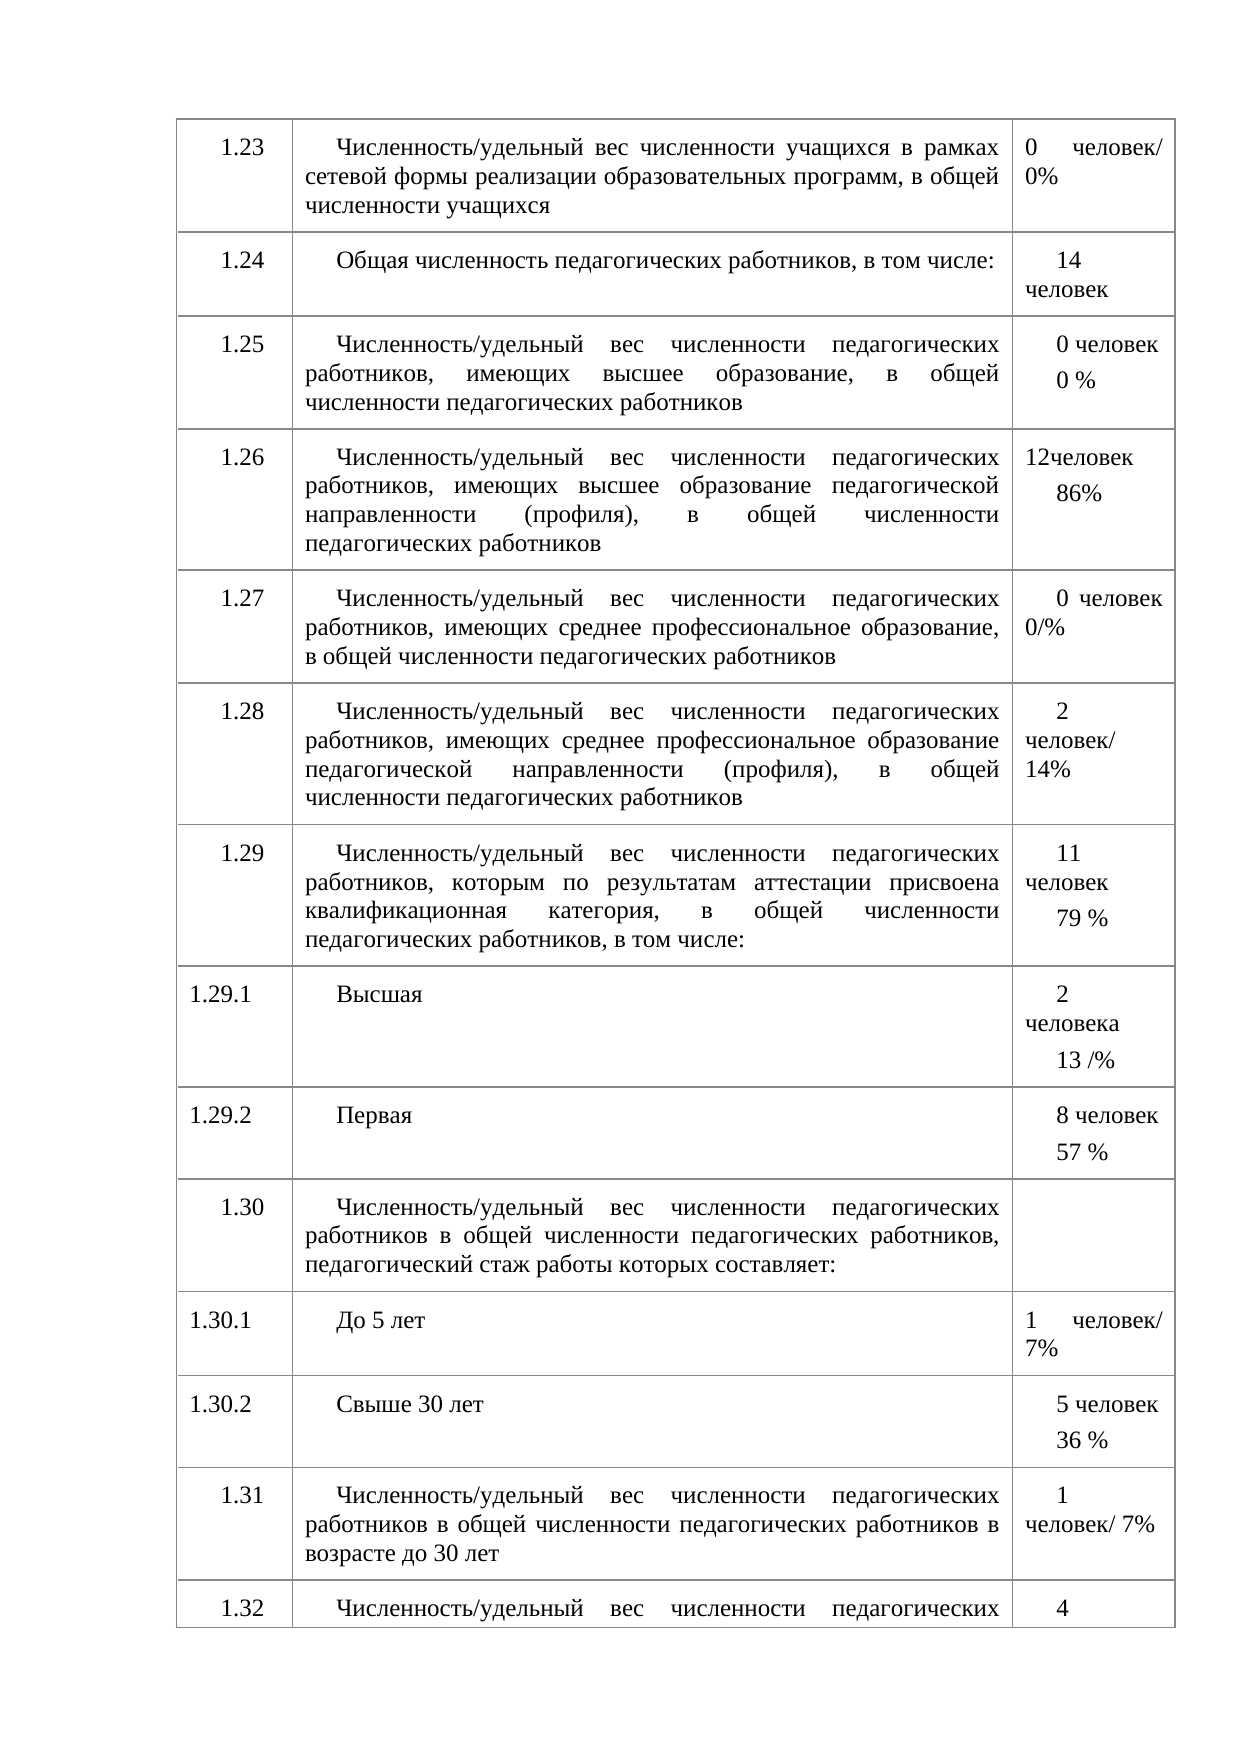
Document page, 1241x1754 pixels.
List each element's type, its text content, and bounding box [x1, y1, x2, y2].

table_cell 1.29.2 [177, 1087, 292, 1178]
table_cell 1.27 [177, 570, 292, 682]
table_cell Численность/удельный вес численности педагогических работников, которым по результатам аттестации присвоена квалификационная категория, в общей численности педагогических работников, в том числе: [293, 825, 1012, 965]
table_cell Численность/удельный вес численности педагогических работников в общей численности педагогических работников в возрасте до 30 лет [293, 1468, 1012, 1579]
table_cell 1.30 [177, 1179, 292, 1291]
table_cell 1 человек/ 7% [1013, 1468, 1174, 1579]
table_cell Численность/удельный вес численности педагогических работников, имеющих среднее профессиональное образование, в общей численности педагогических работников [293, 571, 1012, 682]
table_cell [1013, 1180, 1174, 1291]
table_cell 1.30.2 [177, 1376, 292, 1467]
table_cell Высшая [293, 967, 1012, 1086]
table_cell 1.24 [177, 232, 292, 315]
table_cell 0 человек 0 % [1013, 317, 1174, 428]
table_cell 1 человек/ 7% [1013, 1292, 1174, 1375]
table_cell Первая [293, 1088, 1012, 1178]
table_cell 12человек 86% [1013, 430, 1174, 569]
table_cell Свыше 30 лет [293, 1376, 1012, 1467]
table_cell 1.28 [177, 683, 292, 824]
table_cell 1.29 [177, 825, 292, 965]
table_cell Численность/удельный вес численности педагогических работников, имеющих высшее образование педагогической направленности (профиля), в общей численности педагогических работников [293, 430, 1012, 569]
table_cell 0 человек 0/% [1013, 571, 1174, 682]
table_cell Численность/удельный вес численности педагогических работников в общей численности педагогических работников, педагогический стаж работы которых составляет: [293, 1180, 1012, 1291]
table_cell 8 человек 57 % [1013, 1088, 1174, 1178]
table_cell 2 человека 13 /% [1013, 967, 1174, 1086]
table_cell До 5 лет [293, 1292, 1012, 1375]
table_cell 1.32 [177, 1580, 292, 1627]
table_cell 4 человека 29 % [1013, 1581, 1174, 1627]
table_cell 1.31 [177, 1468, 292, 1579]
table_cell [293, 1581, 1012, 1627]
table_cell 14 человек [1013, 233, 1174, 315]
table_cell 1.30.1 [177, 1292, 292, 1375]
table_cell 1.29.1 [177, 966, 292, 1086]
table_cell Общая численность педагогических работников, в том числе: [293, 233, 1012, 315]
table_cell 11 человек 79 % [1013, 825, 1174, 965]
table_cell 1.23 [177, 120, 292, 231]
table_cell 0 человек/ 0% [1013, 120, 1174, 231]
table_cell 1.25 [177, 316, 292, 428]
table_cell 2 человек/ 14% [1013, 684, 1174, 824]
table_cell 5 человек 36 % [1013, 1376, 1174, 1467]
table_cell Численность/удельный вес численности учащихся в рамках сетевой формы реализации образовательных программ, в общей численности учащихся [293, 120, 1012, 231]
table_cell Численность/удельный вес численности педагогических работников, имеющих среднее профессиональное образование педагогической направленности (профиля), в общей численности педагогических работников [293, 684, 1012, 824]
table_cell 1.26 [177, 429, 292, 569]
table_cell Численность/удельный вес численности педагогических работников, имеющих высшее образование, в общей численности педагогических работников [293, 317, 1012, 428]
